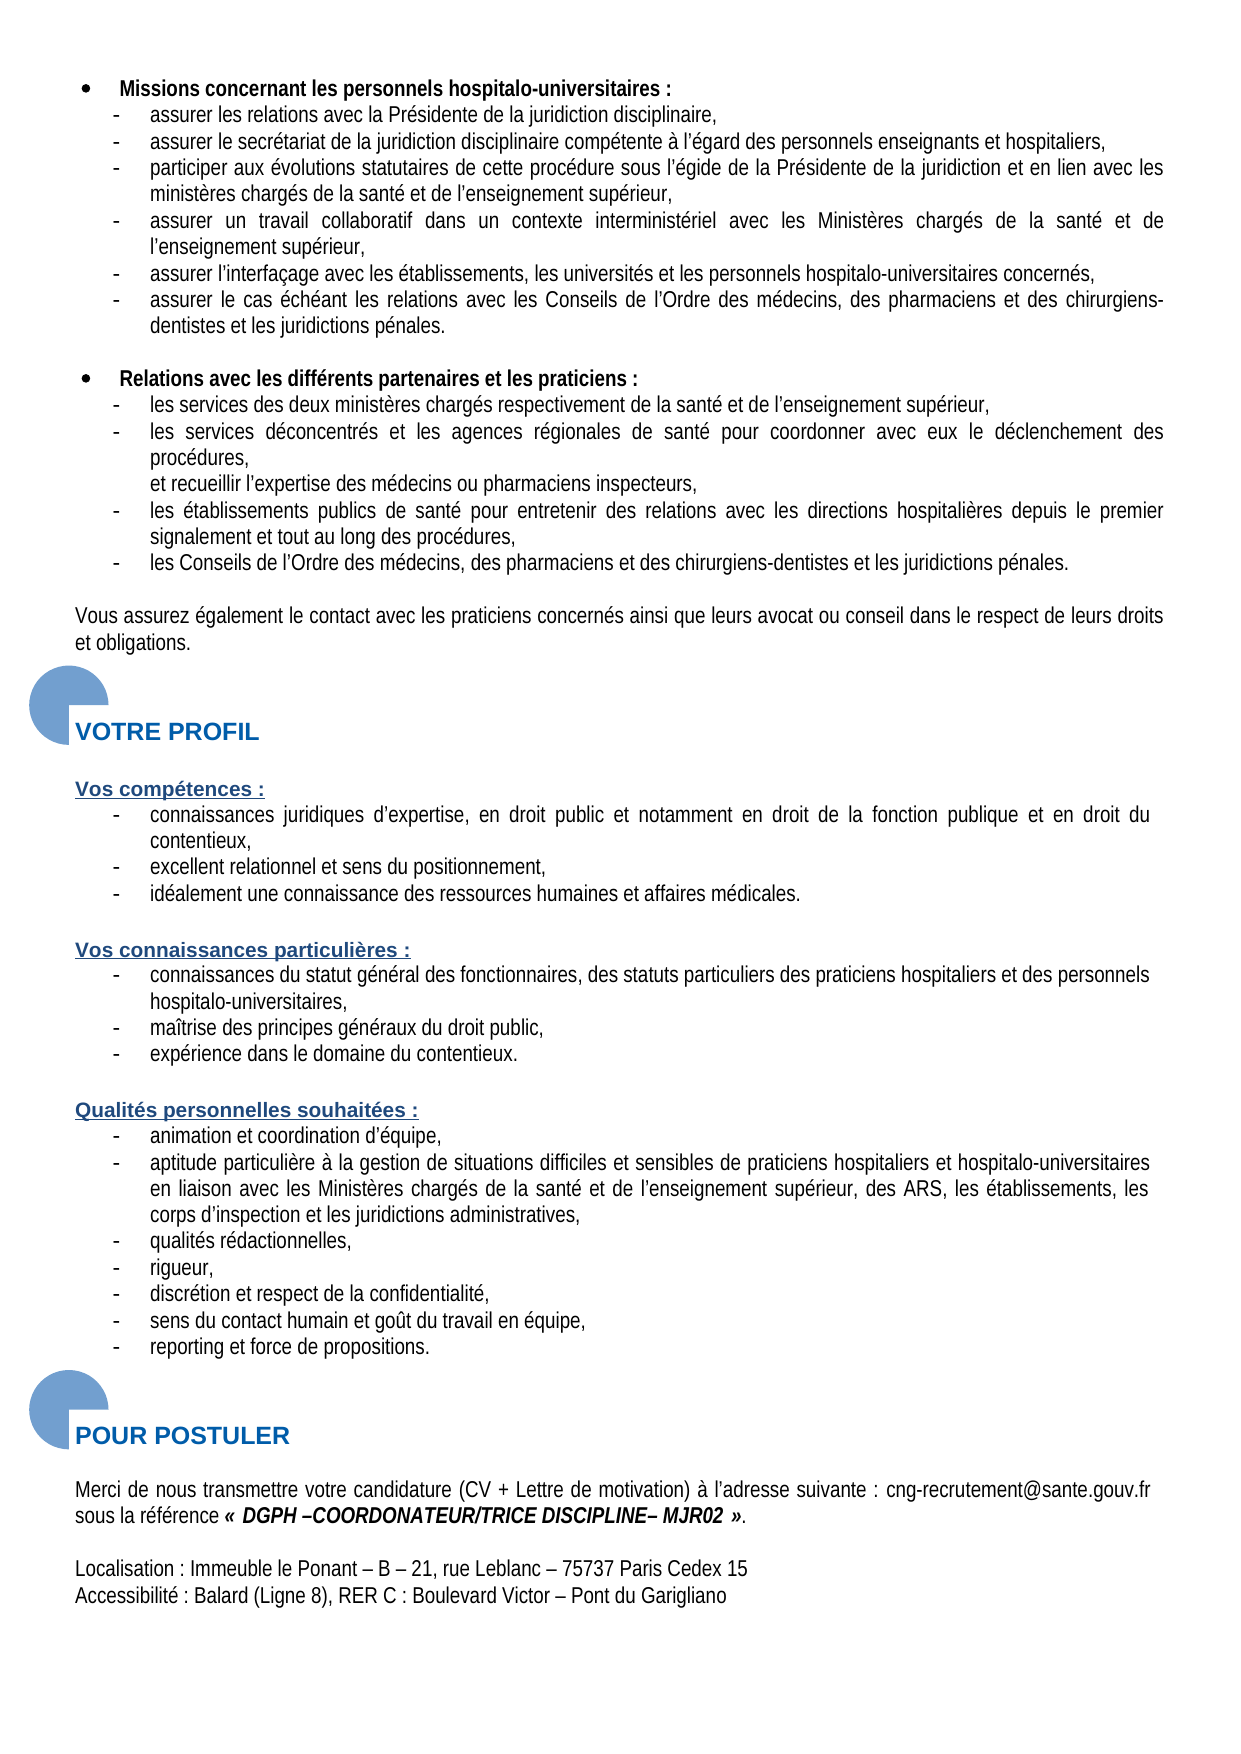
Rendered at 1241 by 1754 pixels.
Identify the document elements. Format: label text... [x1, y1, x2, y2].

text Accessibilité : Balard (Ligne 8), RER C : Boulevard Victor – Pont du Garigliano [75, 1582, 1165, 1608]
list idéalement une connaissance des ressources humaines et affaires médicales. [112, 880, 1150, 906]
list animation et coordination d’équipe, [112, 1122, 1150, 1148]
list et recueillir l’expertise des médecins ou pharmaciens inspecteurs, [150, 470, 1165, 497]
text Merci de nous transmettre votre candidature (CV + Lettre de motivation) à l’adresse suivante : cng-recrutement@sante.gouv.fr sous la référence « DGPH –COORDONATEUR/TRICE DISCIPLINE– MJR02 ». [75, 1476, 1150, 1529]
list assurer le secrétariat de la juridiction disciplinaire compétente à l’égard des personnels enseignants et hospitaliers, [112, 128, 1165, 154]
text Qualités personnelles souhaitées : [75, 1093, 1150, 1122]
list connaissances du statut général des fonctionnaires, des statuts particuliers des praticiens hospitaliers et des personnels hospitalo-universitaires, [112, 961, 1150, 1014]
list expérience dans le domaine du contentieux. [112, 1040, 1150, 1067]
list participer aux évolutions statutaires de cette procédure sous l’égide de la Présidente de la juridiction et en lien avec les ministères chargés de la santé et de l’enseignement supérieur, [112, 154, 1165, 207]
list les services déconcentrés et les agences régionales de santé pour coordonner avec eux le déclenchement des procédures, [112, 418, 1165, 470]
list maîtrise des principes généraux du droit public, [112, 1014, 1150, 1040]
list assurer l’interfaçage avec les établissements, les universités et les personnels hospitalo-universitaires concernés, [112, 259, 1165, 286]
list Missions concernant les personnels hospitalo-universitaires : [82, 75, 1165, 101]
list rigueur, [112, 1254, 1150, 1280]
list assurer un travail collaboratif dans un contexte interministériel avec les Ministères chargés de la santé et de l’enseignement supérieur, [112, 207, 1165, 259]
list connaissances juridiques d’expertise, en droit public et notamment en droit de la fonction publique et en droit du contentieux, [112, 801, 1150, 853]
text VOTRE PROFIL [75, 717, 1165, 745]
list reporting et force de propositions. [112, 1333, 1150, 1359]
text POUR POSTULER [75, 1421, 1165, 1450]
list qualités rédactionnelles, [112, 1227, 1150, 1254]
text Vos connaissances particulières : [75, 932, 1150, 961]
text Localisation : Immeuble le Ponant – B – 21, rue Leblanc – 75737 Paris Cedex 15 [75, 1555, 1165, 1582]
list aptitude particulière à la gestion de situations difficiles et sensibles de praticiens hospitaliers et hospitalo-universitaires en liaison avec les Ministères chargés de la santé et de l’enseignement supérieur, des ARS, les établissements, les corps d’inspection et les juridictions administratives, [112, 1148, 1150, 1227]
list discrétion et respect de la confidentialité, [112, 1280, 1150, 1307]
list Relations avec les différents partenaires et les praticiens : [82, 365, 1165, 391]
list assurer les relations avec la Présidente de la juridiction disciplinaire, [112, 101, 1165, 128]
text Vous assurez également le contact avec les praticiens concernés ainsi que leurs avocat ou conseil dans le respect de leurs droits et obligations. [75, 602, 1165, 655]
list excellent relationnel et sens du positionnement, [112, 853, 1150, 880]
list les établissements publics de santé pour entretenir des relations avec les directions hospitalières depuis le premier signalement et tout au long des procédures, [112, 497, 1165, 549]
list les Conseils de l’Ordre des médecins, des pharmaciens et des chirurgiens-dentistes et les juridictions pénales. [112, 549, 1165, 576]
list les services des deux ministères chargés respectivement de la santé et de l’enseignement supérieur, [112, 391, 1165, 418]
list sens du contact humain et goût du travail en équipe, [112, 1307, 1150, 1333]
text Vos compétences : [75, 772, 1150, 801]
